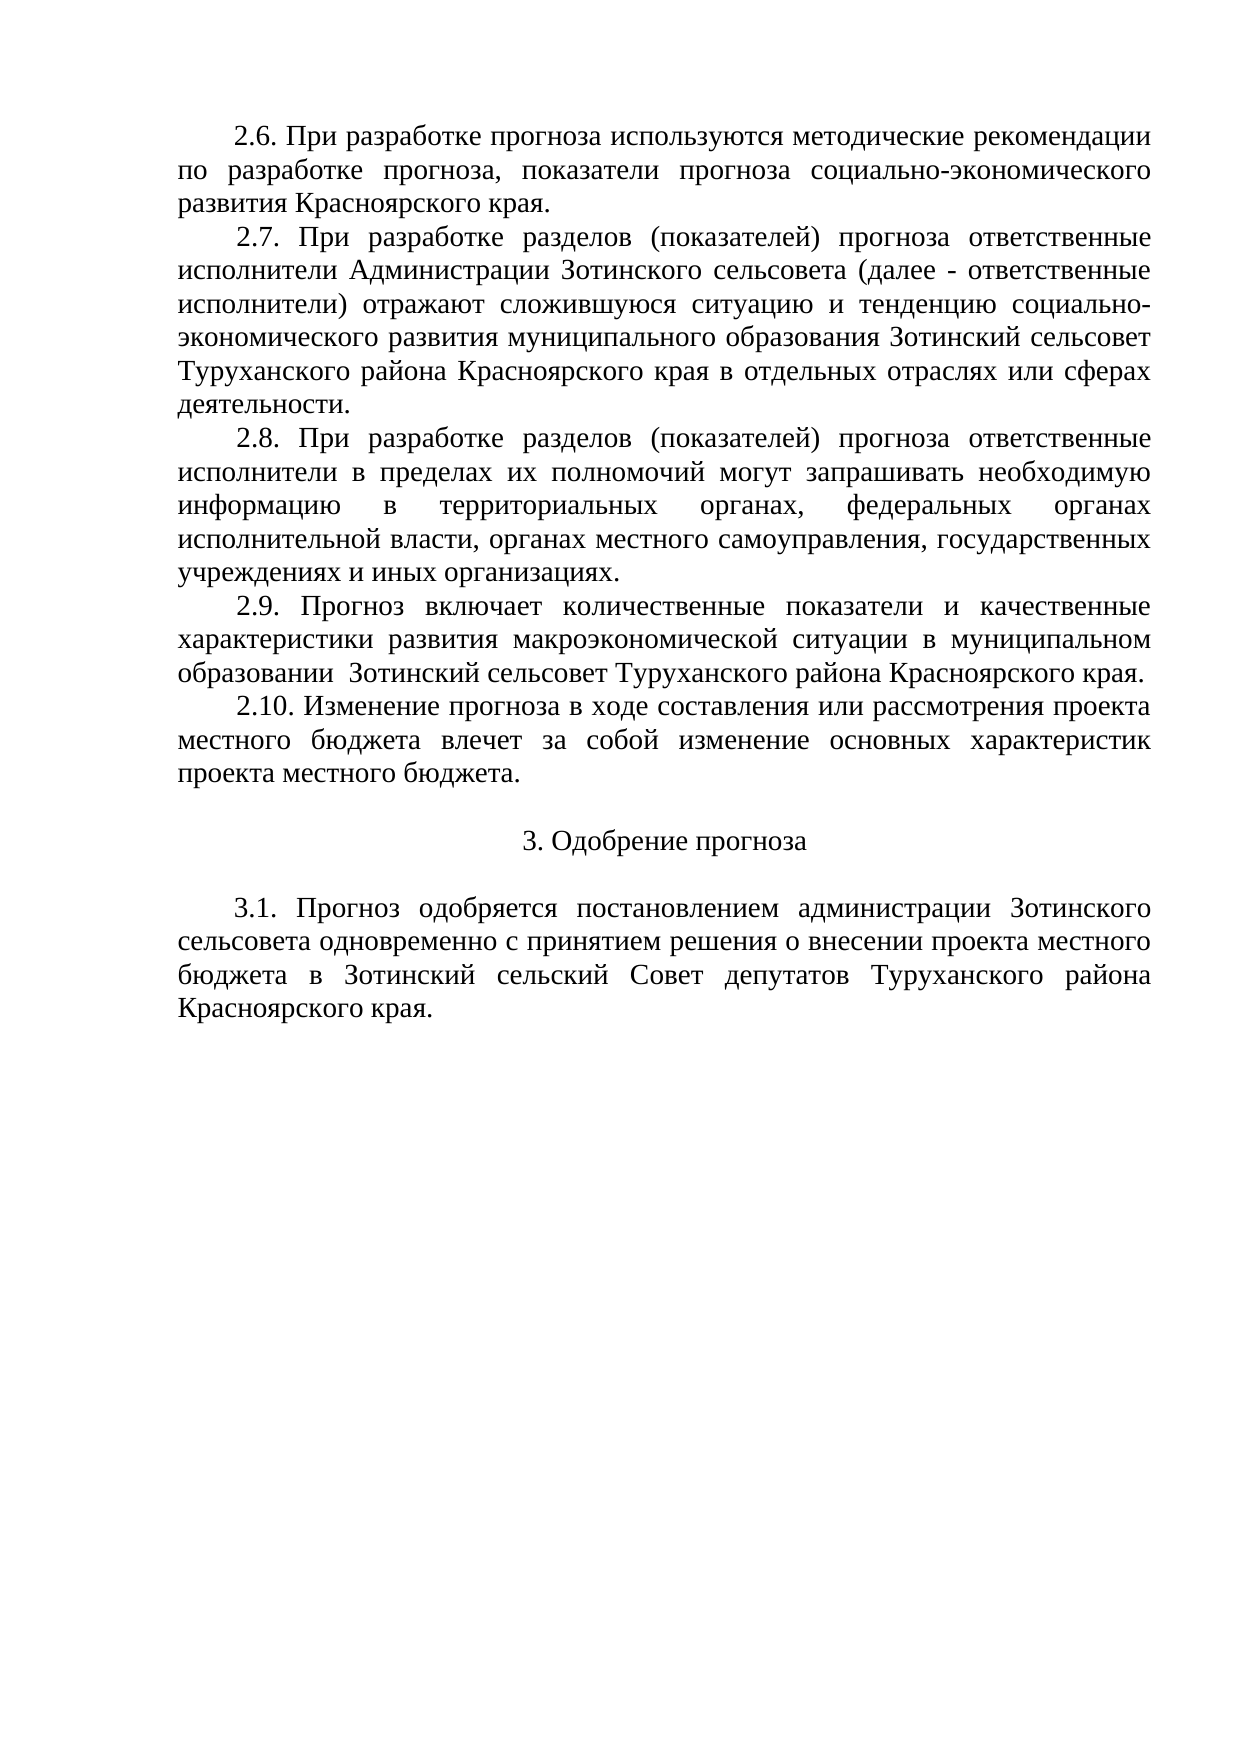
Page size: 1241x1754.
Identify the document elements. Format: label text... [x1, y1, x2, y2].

text 2.6. При разработке прогноза используются методические рекомендации по разработке прогноза, показатели прогноза социально-экономического развития Красноярского края. [177, 118, 1152, 219]
text 2.10. Изменение прогноза в ходе составления или рассмотрения проекта местного бюджета влечет за собой изменение основных характеристик проекта местного бюджета. [177, 688, 1152, 789]
text 3. Одобрение прогноза [177, 823, 1152, 856]
text 2.9. Прогноз включает количественные показатели и качественные характеристики развития макроэкономической ситуации в муниципальном образовании Зотинский сельсовет Туруханского района Красноярского края. [177, 588, 1152, 688]
text 3.1. Прогноз одобряется постановлением администрации Зотинского сельсовета одновременно с принятием решения о внесении проекта местного бюджета в Зотинский сельский Совет депутатов Туруханского района Красноярского края. [177, 890, 1152, 1024]
text 2.7. При разработке разделов (показателей) прогноза ответственные исполнители Администрации Зотинского сельсовета (далее - ответственные исполнители) отражают сложившуюся ситуацию и тенденцию социально-экономического развития муниципального образования Зотинский сельсовет Туруханского района Красноярского края в отдельных отраслях или сферах деятельности. [177, 219, 1152, 420]
text 2.8. При разработке разделов (показателей) прогноза ответственные исполнители в пределах их полномочий могут запрашивать необходимую информацию в территориальных органах, федеральных органах исполнительной власти, органах местного самоуправления, государственных учреждениях и иных организациях. [177, 420, 1152, 588]
